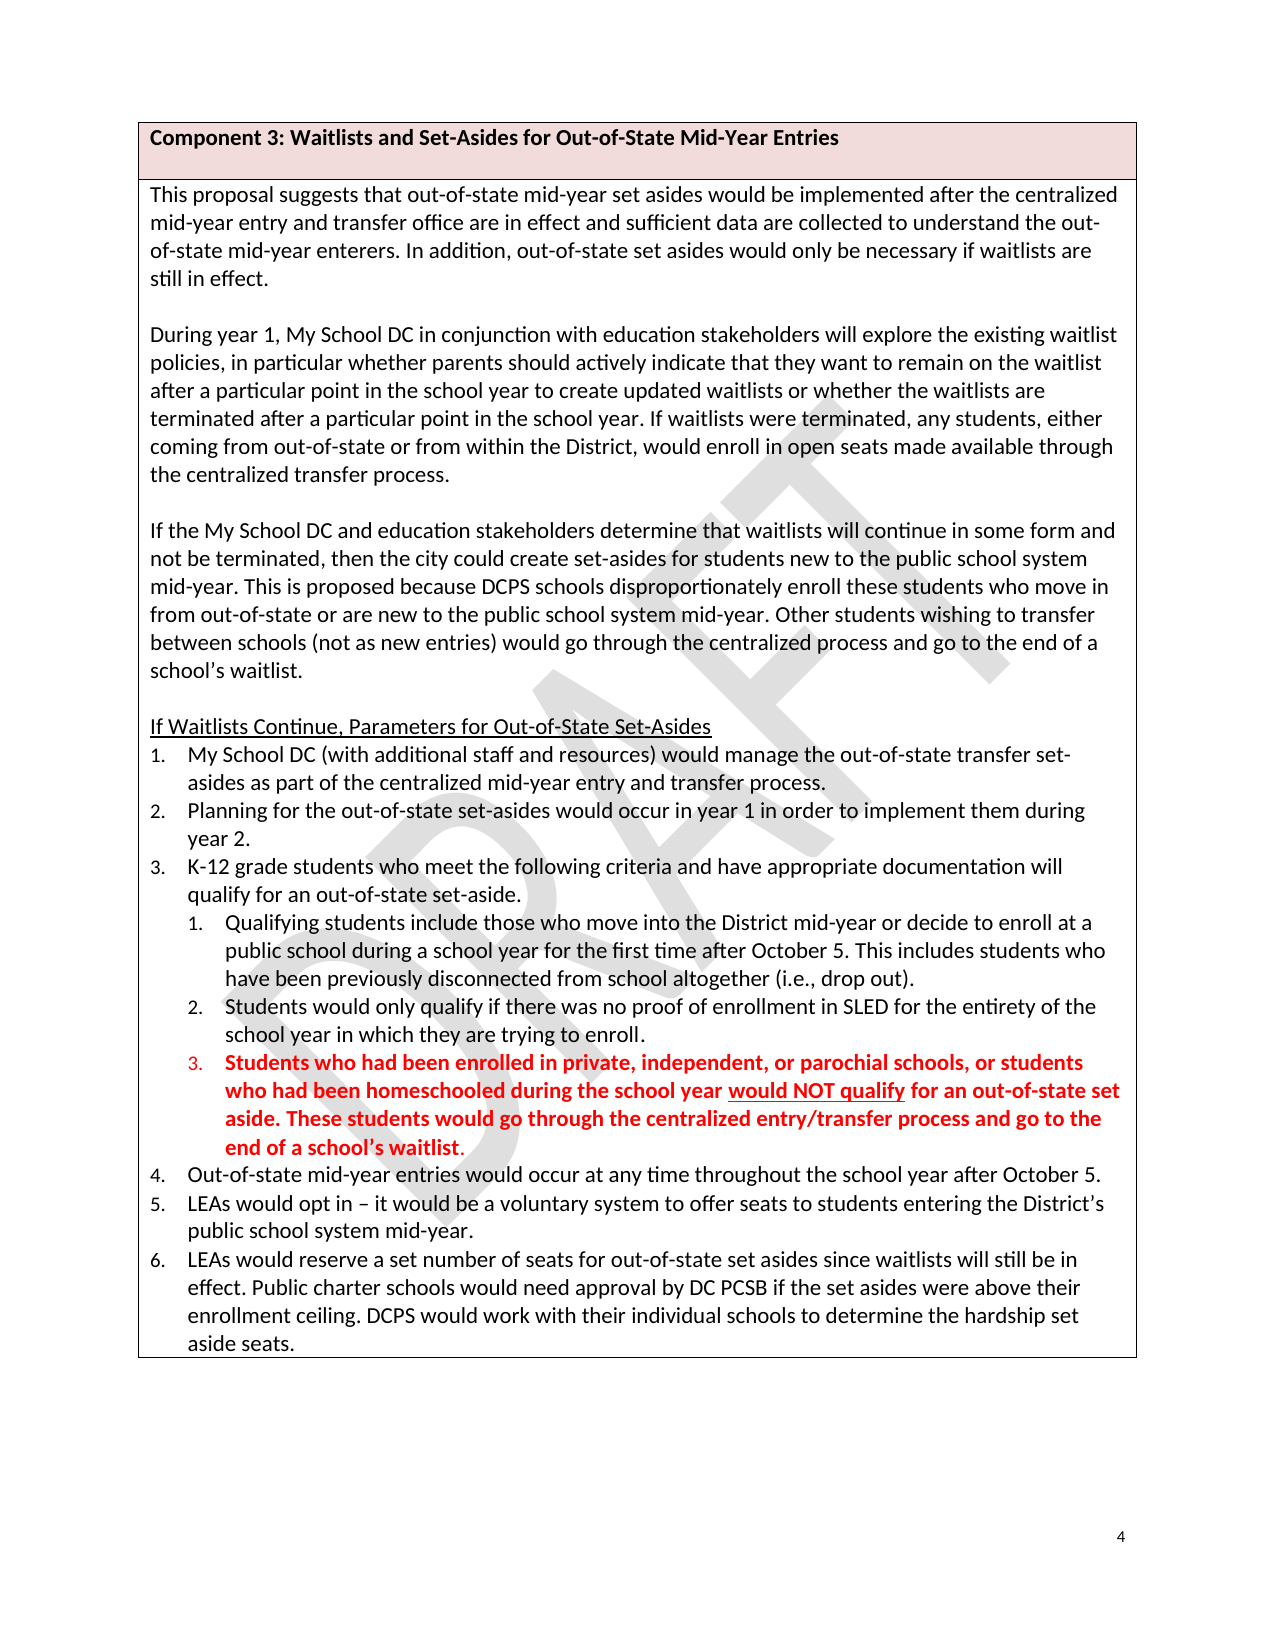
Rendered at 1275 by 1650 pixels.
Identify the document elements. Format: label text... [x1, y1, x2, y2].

table_header Component 3: Waitlists and Set-Asides for Out-of-State Mid-Year Entries [139, 123, 1136, 179]
table_cell This proposal suggests that out-of-state mid-year set asides would be implemented after the centralized mid-year entry and transfer office are in effect and sufficient data are collected to understand the out-of-state mid-year enterers. In addition, out-of-state set asides would only be necessary if waitlists are still in effect. During year 1, My School DC in conjunction with education stakeholders will explore the existing waitlist policies, in particular whether parents should actively indicate that they want to remain on the waitlist after a particular point in the school year to create updated waitlists or whether the waitlists are terminated after a particular point in the school year. If waitlists were terminated, any students, either coming from out-of-state or from within the District, would enroll in open seats made available through the centralized transfer process. If the My School DC and education stakeholders determine that waitlists will continue in some form and not be terminated, then the city could create set-asides for students new to the public school system mid-year. This is proposed because DCPS schools disproportionately enroll these students who move in from out-of-state or are new to the public school system mid-year. Other students wishing to transfer between schools (not as new entries) would go through the centralized process and go to the end of a school’s waitlist. If Waitlists Continue, Parameters for Out-of-State Set-Asides My School DC (with additional staff and resources) would manage the out-of-state transfer set-asides as part of the centralized mid-year entry and transfer process. Planning for the out-of-state set-asides would occur in year 1 in order to implement them during year 2. K-12 grade students who meet the following criteria and have appropriate documentation will qualify for an out-of-state set-aside. Qualifying students include those who move into the District mid-year or decide to enroll at a public school during a school year for the first time after October 5. This includes students who have been previously disconnected from school altogether (i.e., drop out). Students would only qualify if there was no proof of enrollment in SLED for the entirety of the school year in which they are trying to enroll. Students who had been enrolled in private, independent, or parochial schools, or students who had been homeschooled during the school year would NOT qualify for an out-of-state set aside. These students would go through the centralized entry/transfer process and go to the end of a school’s waitlist. Out-of-state mid-year entries would occur at any time throughout the school year after October 5. LEAs would opt in – it would be a voluntary system to offer seats to students entering the District’s public school system mid-year. LEAs would reserve a set number of seats for out-of-state set asides since waitlists will still be in effect. Public charter schools would need approval by DC PCSB if the set asides were above their enrollment ceiling. DCPS would work with their individual schools to determine the hardship set aside seats. [139, 180, 1136, 1357]
